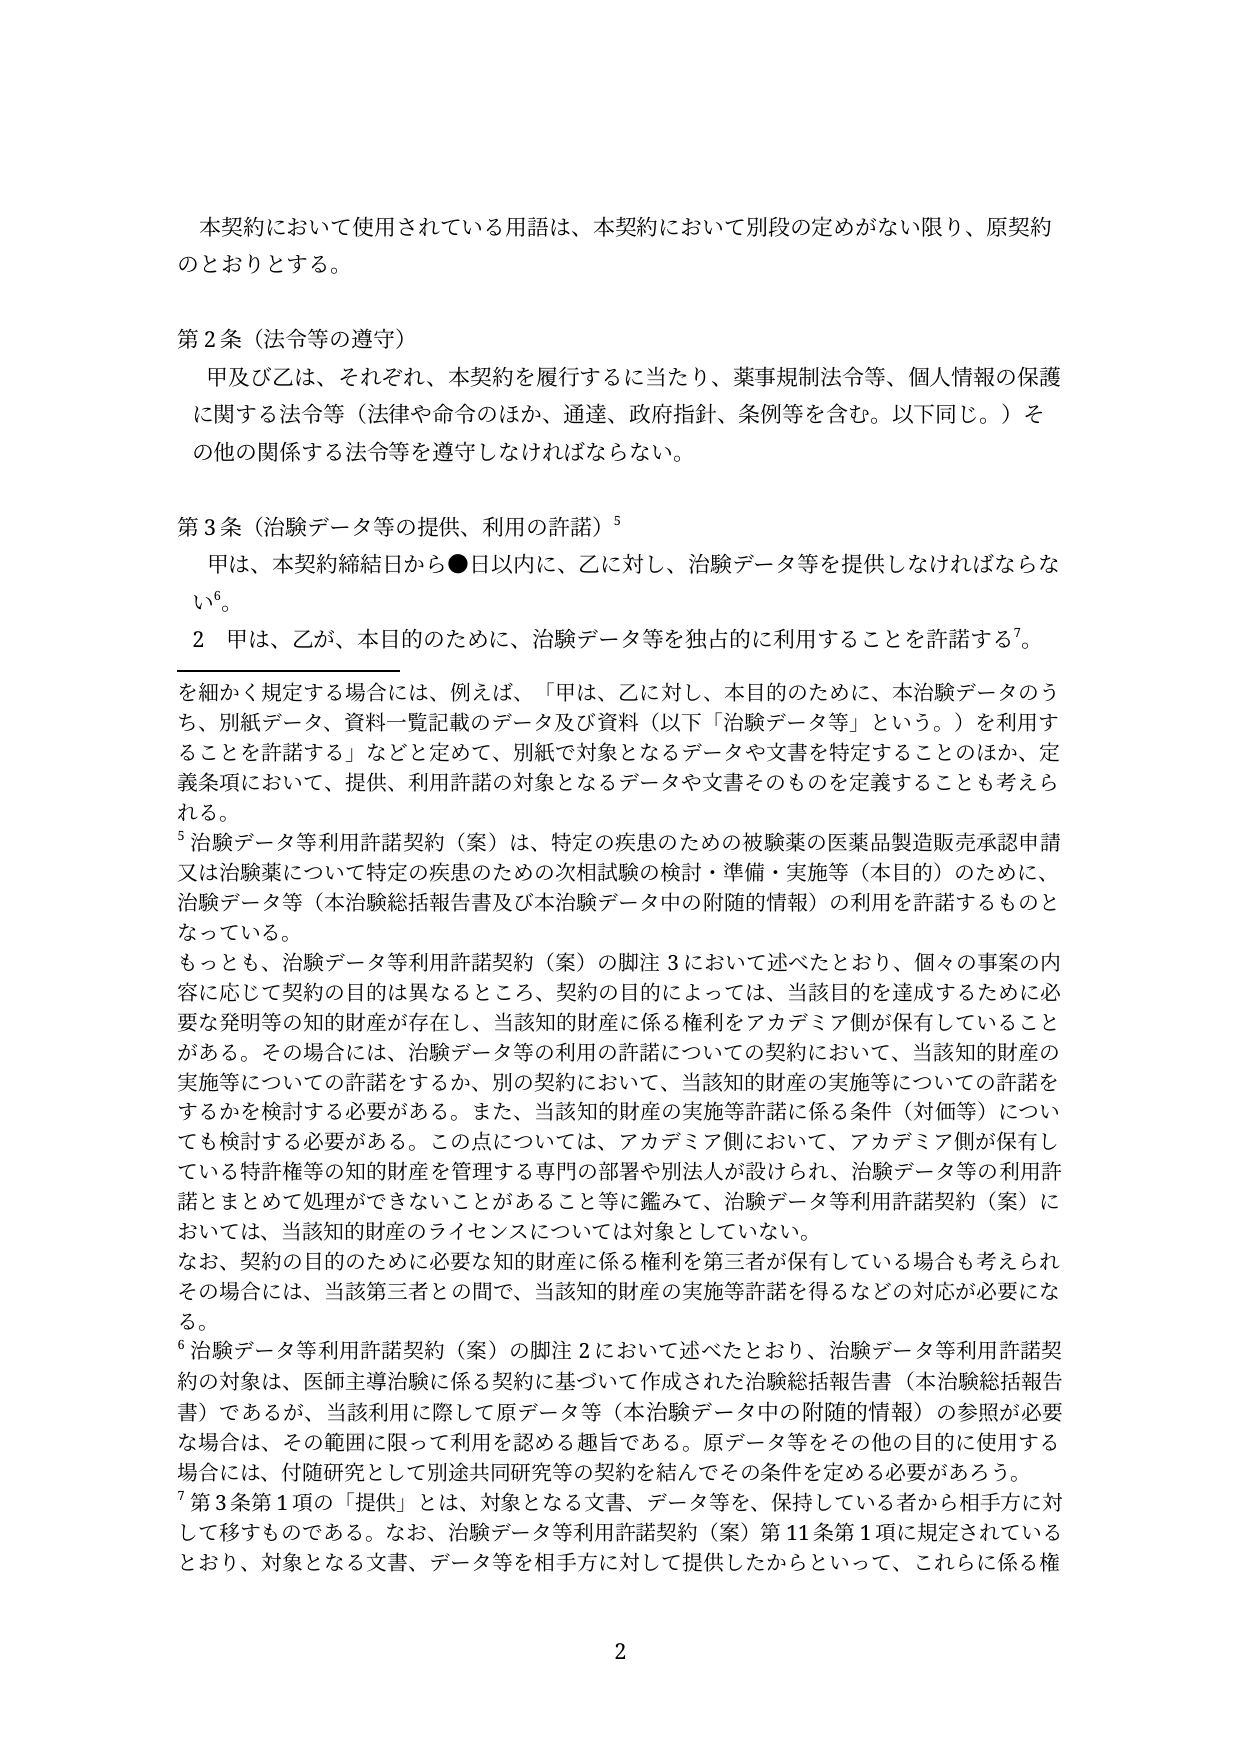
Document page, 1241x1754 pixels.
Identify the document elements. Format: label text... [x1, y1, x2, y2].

text 甲及び乙は、それぞれ、本契約を履行するに当たり、薬事規制法令等、個人情報の保護に関する法令等（法律や命令のほか、通達、政府指針、条例等を含む。以下同じ。）その他の関係する法令等を遵守しなければならない。 [192, 357, 1063, 469]
text 本契約において使用されている用語は、本契約において別段の定めがない限り、原契約のとおりとする。 [177, 207, 1063, 282]
text 第2条（法令等の遵守） [177, 319, 1063, 357]
text 甲は、本契約締結日から●日以内に、乙に対し、治験データ等を提供しなければならない。 [192, 544, 1063, 619]
text 2 甲は、乙が、本目的のために、治験データ等を独占的に利用することを許諾する。ただし、本項の許諾は、治験対象化合物等に係る特許発明の実施許諾等を含むものではない。 [192, 619, 1063, 657]
text 第3条（治験データ等の提供、利用の許諾） [177, 507, 1063, 544]
